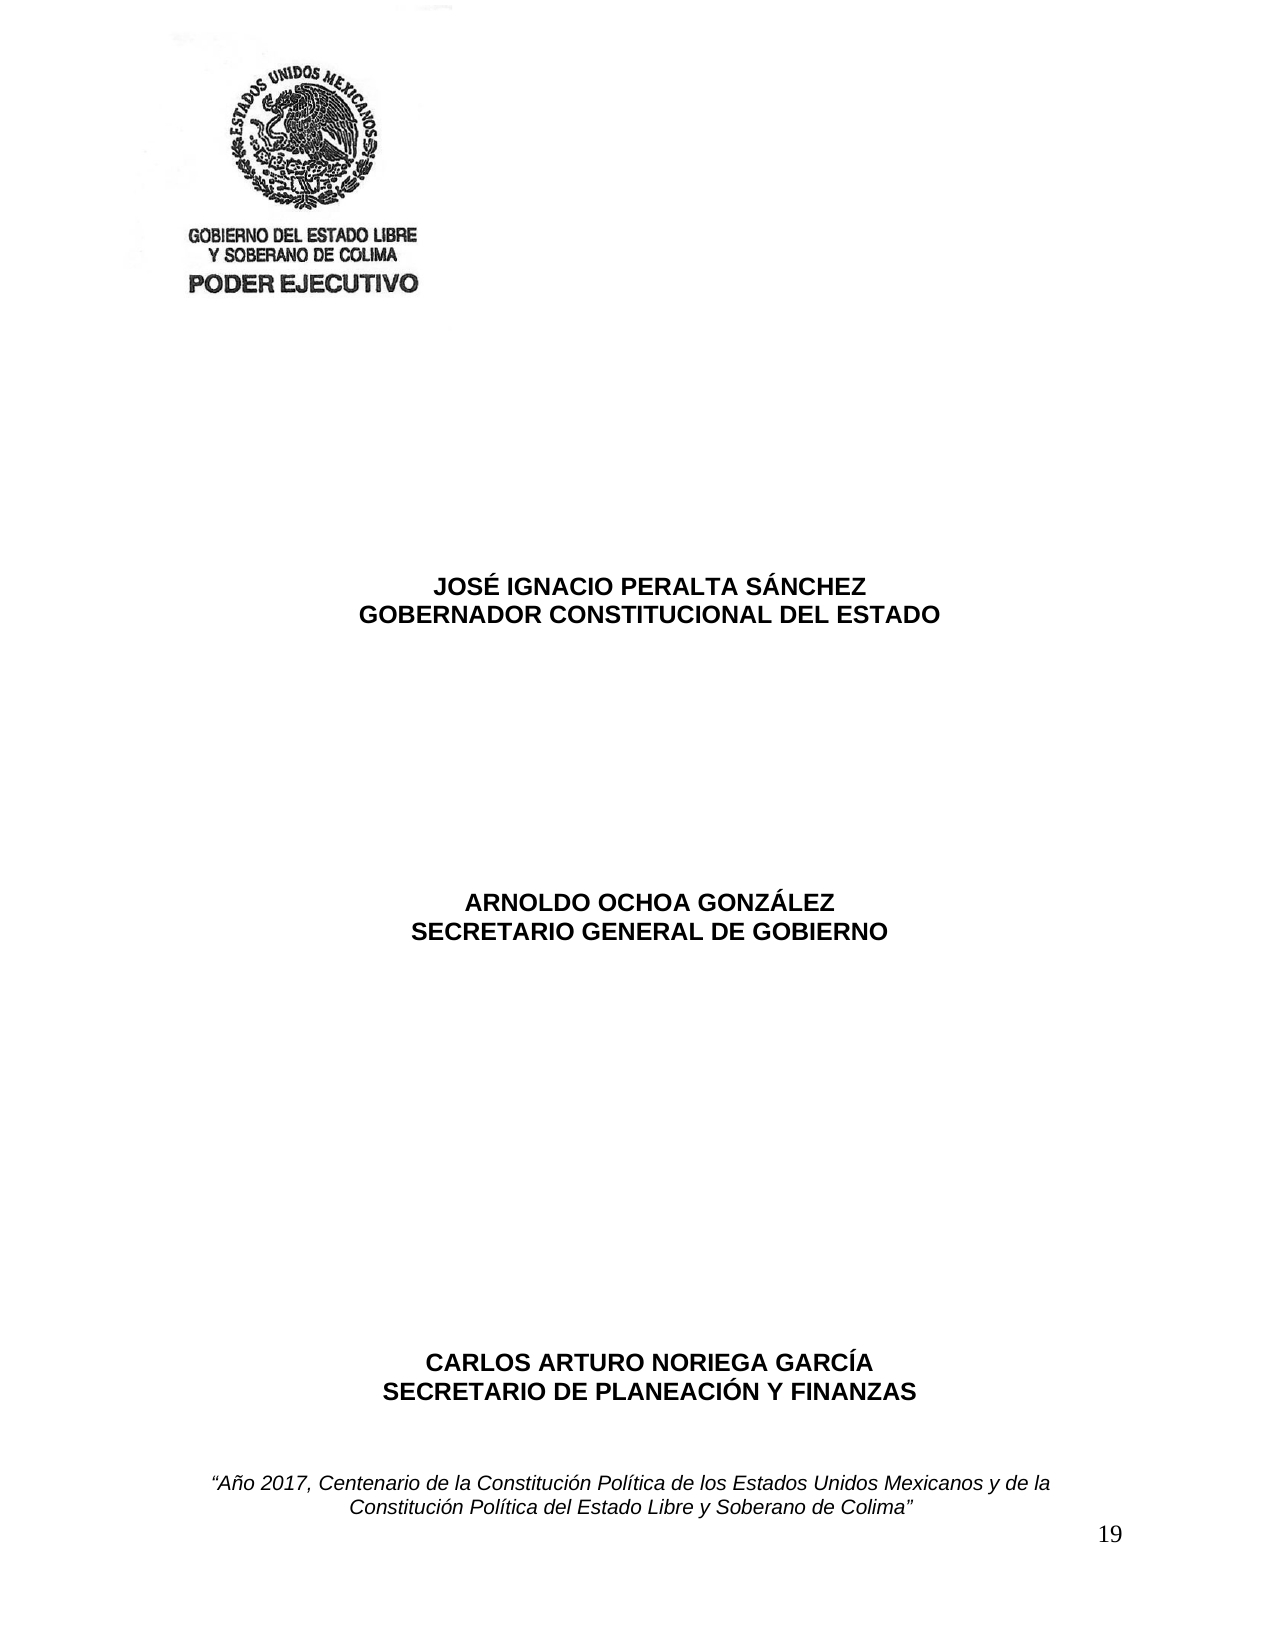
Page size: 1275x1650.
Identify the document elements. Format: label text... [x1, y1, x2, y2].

text SECRETARIO GENERAL DE GOBIERNO [177, 917, 1122, 945]
text GOBERNADOR CONSTITUCIONAL DEL ESTADO [177, 600, 1122, 629]
text JOSÉ IGNACIO PERALTA SÁNCHEZ [177, 572, 1122, 600]
text CARLOS ARTURO NORIEGA GARCÍA [177, 1348, 1122, 1377]
text SECRETARIO DE PLANEACIÓN Y FINANZAS [177, 1377, 1122, 1405]
text ARNOLDO OCHOA GONZÁLEZ [177, 888, 1122, 917]
